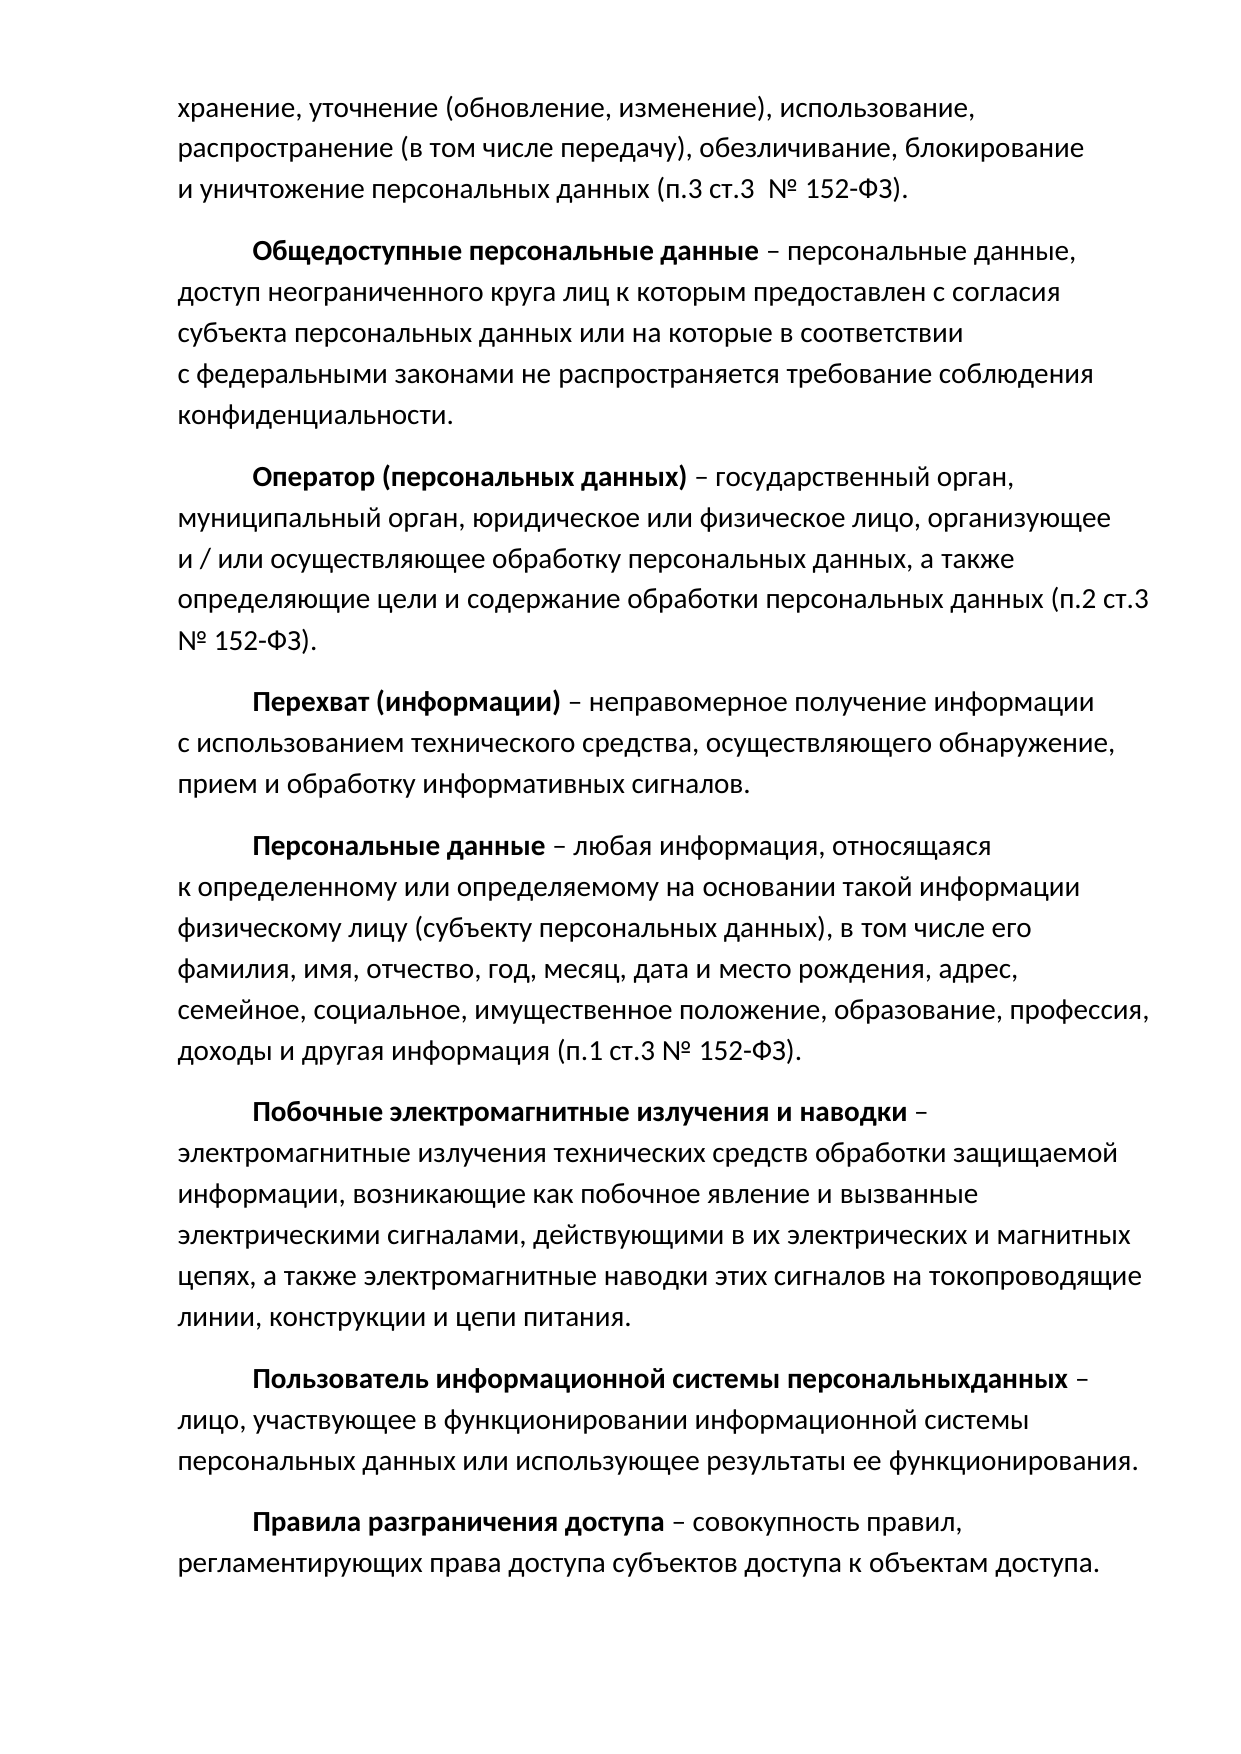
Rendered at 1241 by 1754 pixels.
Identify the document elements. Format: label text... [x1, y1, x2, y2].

text Пользователь информационной системы персональныхданных – лицо, участвующее в функционировании информационной системы персональных данных или использующее результаты ее функционирования. [177, 1360, 1152, 1477]
text Персональные данные – любая информация, относящаяся к определенному или определяемому на основании такой информации физическому лицу (субъекту персональных данных), в том числе его фамилия, имя, отчество, год, месяц, дата и место рождения, адрес, семейное, социальное, имущественное положение, образование, профессия, доходы и другая информация (п.1 ст.3 № 152-ФЗ). [177, 827, 1152, 1067]
text Оператор (персональных данных) – государственный орган, муниципальный орган, юридическое или физическое лицо, организующее и / или осуществляющее обработку персональных данных, а также определяющие цели и содержание обработки персональных данных (п.2 ст.3 № 152-ФЗ). [177, 458, 1152, 657]
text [177, 89, 1152, 206]
text Общедоступные персональные данные – персональные данные, доступ неограниченного круга лиц к которым предоставлен с согласия субъекта персональных данных или на которые в соответствии с федеральными законами не распространяется требование соблюдения конфиденциальности. [177, 232, 1152, 432]
text Побочные электромагнитные излучения и наводки – электромагнитные излучения технических средств обработки защищаемой информации, возникающие как побочное явление и вызванные электрическими сигналами, действующими в их электрических и магнитных цепях, а также электромагнитные наводки этих сигналов на токопроводящие линии, конструкции и цепи питания. [177, 1093, 1152, 1334]
text Правила разграничения доступа – совокупность правил, регламентирующих права доступа субъектов доступа к объектам доступа. [177, 1503, 1152, 1580]
text Перехват (информации) – неправомерное получение информации с использованием технического средства, осуществляющего обнаружение, прием и обработку информативных сигналов. [177, 683, 1152, 801]
